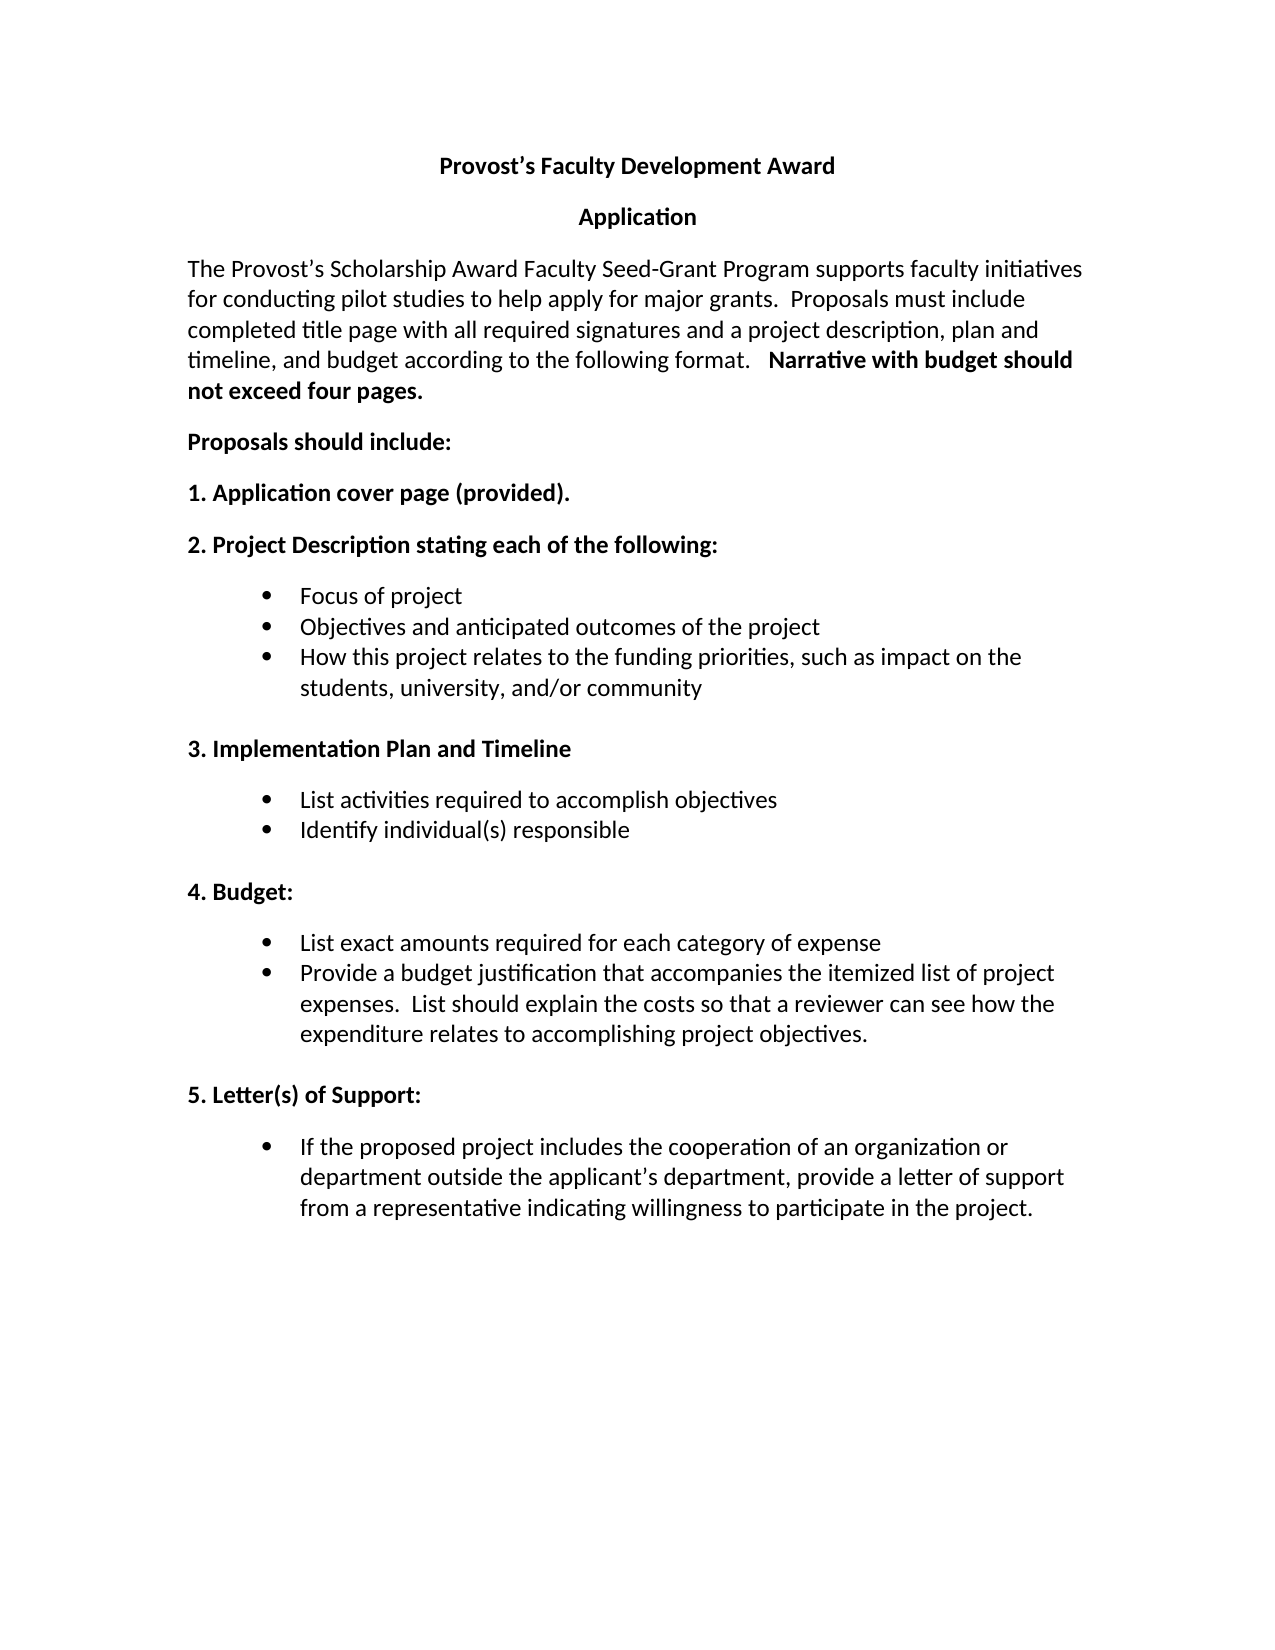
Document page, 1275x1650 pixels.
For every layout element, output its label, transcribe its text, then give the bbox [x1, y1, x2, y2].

list Objectives and anticipated outcomes of the project [262, 611, 1087, 641]
text Application [187, 201, 1087, 232]
list Provide a budget justification that accompanies the itemized list of project expenses. List should explain the costs so that a reviewer can see how the expenditure relates to accomplishing project objectives. [262, 958, 1087, 1049]
text Proposals should include: [187, 426, 1087, 457]
text 4. Budget: [187, 876, 1087, 906]
text 5. Letter(s) of Support: [187, 1080, 1087, 1110]
list List exact amounts required for each category of expense [262, 927, 1087, 958]
list Focus of project [262, 580, 1087, 611]
list If the proposed project includes the cooperation of an organization or department outside the applicant’s department, provide a letter of support from a representative indicating willingness to participate in the project. [262, 1131, 1087, 1223]
text 1. Application cover page (provided). [187, 477, 1087, 508]
text The Provost’s Scholarship Award Faculty Seed-Grant Program supports faculty initiatives for conducting pilot studies to help apply for major grants. Proposals must include completed title page with all required signatures and a project description, plan and timeline, and budget according to the following format. Narrative with budget should not exceed four pages. [187, 253, 1087, 405]
text 2. Project Description stating each of the following: [187, 529, 1087, 559]
list How this project relates to the funding priorities, such as impact on the students, university, and/or community [262, 641, 1087, 702]
list List activities required to accomplish objectives [262, 784, 1087, 815]
list Identify individual(s) responsible [262, 815, 1087, 845]
text Provost’s Faculty Development Award [187, 150, 1087, 181]
text 3. Implementation Plan and Timeline [187, 733, 1087, 763]
